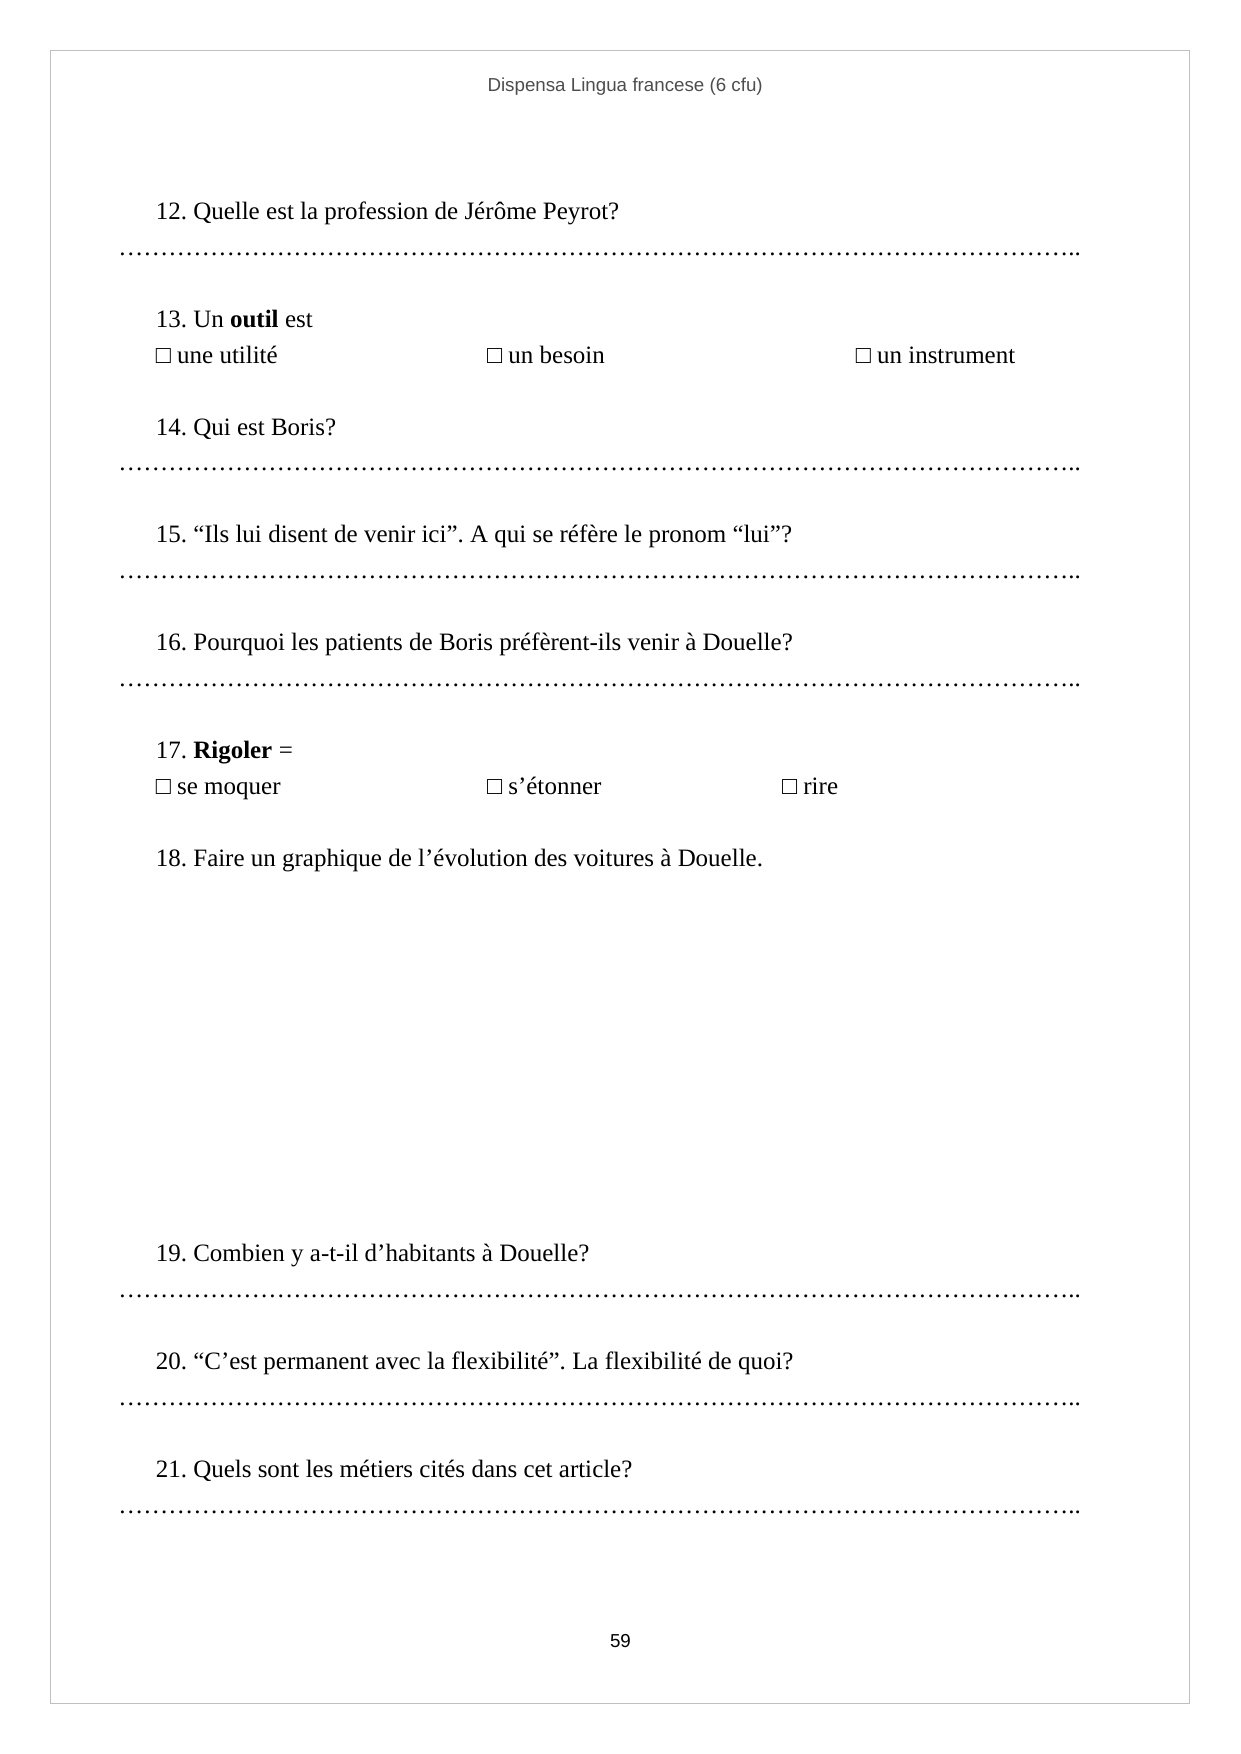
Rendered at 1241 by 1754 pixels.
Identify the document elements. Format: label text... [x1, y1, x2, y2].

list Pourquoi les patients de Boris préfèrent-ils venir à Douelle? [156, 627, 1122, 656]
text □ se moquer □ s’étonner □ rire [156, 771, 1122, 800]
text …………………………………………………………………………………………………….. [118, 663, 1122, 692]
list Combien y a-t-il d’habitants à Douelle? [156, 1238, 1122, 1267]
list Quelle est la profession de Jérôme Peyrot? [156, 196, 1122, 225]
text □ une utilité □ un besoin □ un instrument [118, 340, 1122, 368]
list Quels sont les métiers cités dans cet article? [156, 1454, 1122, 1482]
list Rigoler = [156, 735, 1122, 764]
list “C’est permanent avec la flexibilité”. La flexibilité de quoi? [156, 1346, 1122, 1375]
list Qui est Boris? [156, 412, 1122, 440]
text …………………………………………………………………………………………………….. [118, 1382, 1122, 1411]
text …………………………………………………………………………………………………….. [118, 1274, 1122, 1303]
text …………………………………………………………………………………………………….. [118, 555, 1122, 584]
list Faire un graphique de l’évolution des voitures à Douelle. [156, 843, 1122, 872]
text …………………………………………………………………………………………………….. [118, 232, 1122, 261]
list Un outil est [156, 304, 1122, 332]
list “Ils lui disent de venir ici”. A qui se réfère le pronom “lui”? [156, 519, 1122, 548]
text …………………………………………………………………………………………………….. [118, 447, 1122, 476]
text …………………………………………………………………………………………………….. [118, 1490, 1122, 1518]
